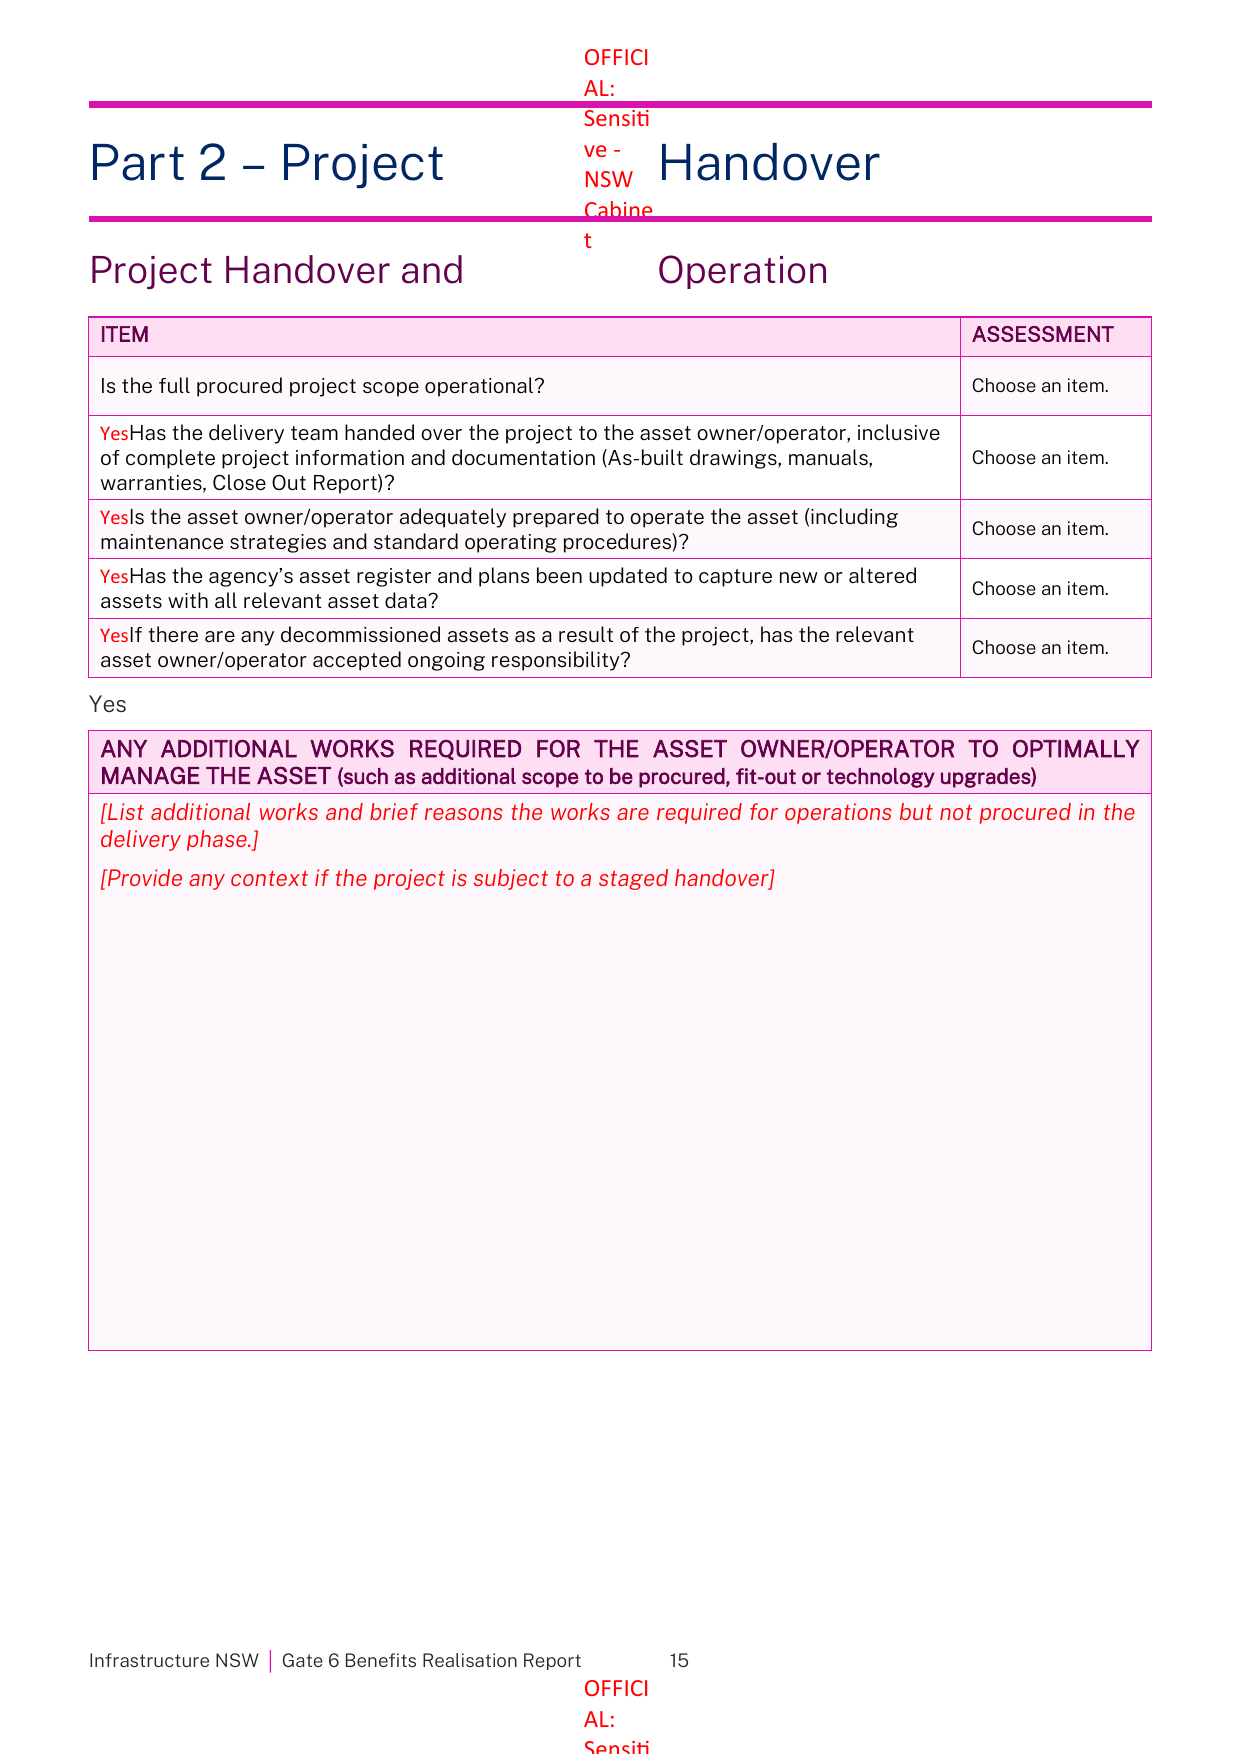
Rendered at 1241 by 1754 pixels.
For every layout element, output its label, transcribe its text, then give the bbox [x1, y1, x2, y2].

table_header ITEM [89, 318, 960, 356]
table_header ASSESSMENT [961, 318, 1151, 356]
subtitle Project Handover and Operation [89, 247, 1152, 291]
table_cell Is the full procured project scope operational? [89, 357, 960, 415]
table_cell Is the asset owner/operator adequately prepared to operate the asset (including maintenance strategies and standard operating procedures)? [89, 500, 960, 558]
subtitle Part 2 – Project Handover [89, 108, 1152, 216]
table_cell [List additional works and brief reasons the works are required for operations but not procured in the delivery phase.] [Provide any context if the project is subject to a staged handover] [89, 794, 1151, 1349]
table_cell If there are any decommissioned assets as a result of the project, has the relevant asset owner/operator accepted ongoing responsibility? [89, 619, 960, 677]
table_header ANY ADDITIONAL WORKS REQUIRED FOR THE ASSET OWNER/OPERATOR TO OPTIMALLY MANAGE THE ASSET (such as additional scope to be procured, fit-out or technology upgrades) [89, 731, 1151, 793]
table_cell Has the delivery team handed over the project to the asset owner/operator, inclusive of complete project information and documentation (As-built drawings, manuals, warranties, Close Out Report)? [89, 416, 960, 499]
table_cell Has the agency’s asset register and plans been updated to capture new or altered assets with all relevant asset data? [89, 559, 960, 617]
